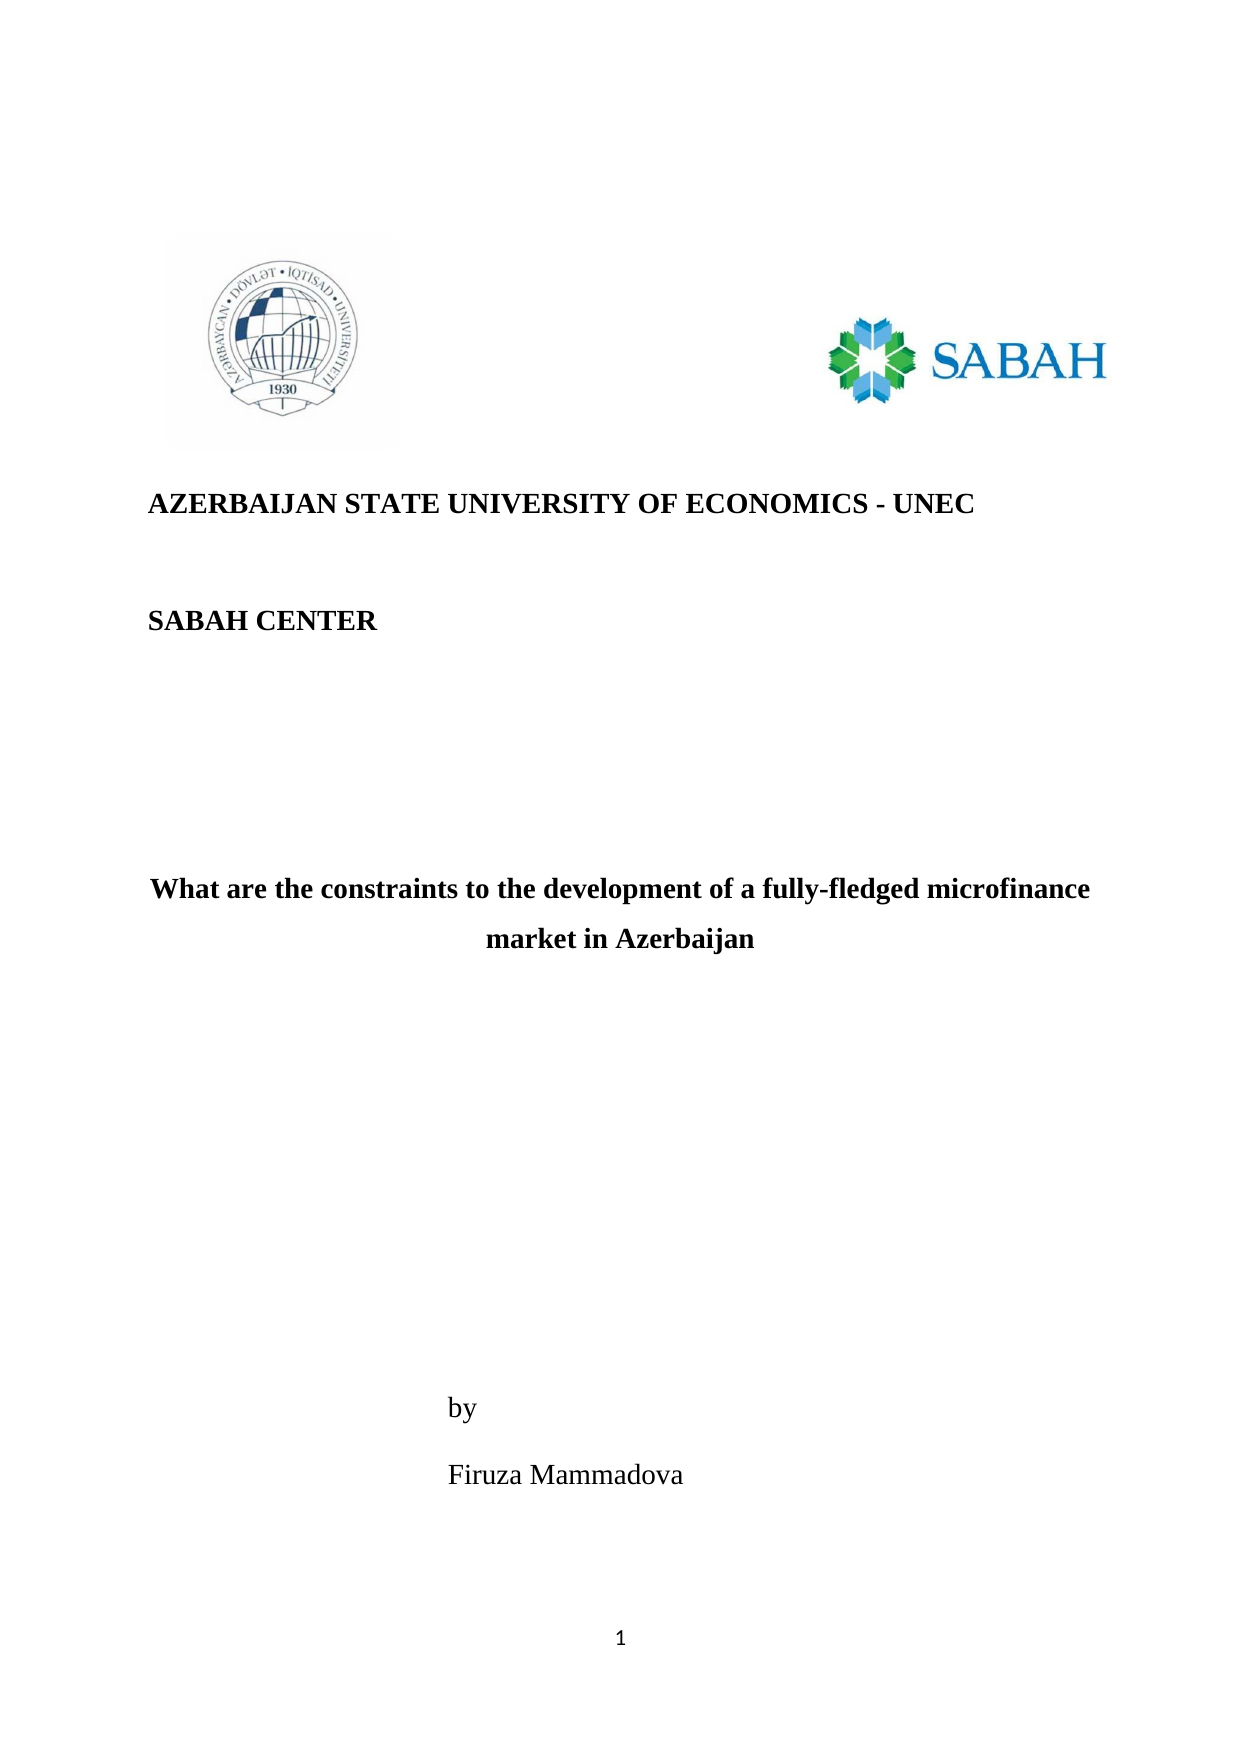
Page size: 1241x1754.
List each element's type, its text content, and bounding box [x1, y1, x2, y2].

text by [373, 1390, 1092, 1424]
subtitle Azerbaijan State University OF ECONOMICS - UNEC [148, 486, 1092, 519]
text Firuza Mammadova [373, 1457, 1092, 1491]
picture [177, 243, 390, 440]
picture [794, 287, 1155, 437]
text What are the constraints to the development of a fully-fledged microfinance market in Azerbaijan [148, 871, 1092, 955]
text SABAH CENTER [148, 603, 1092, 637]
